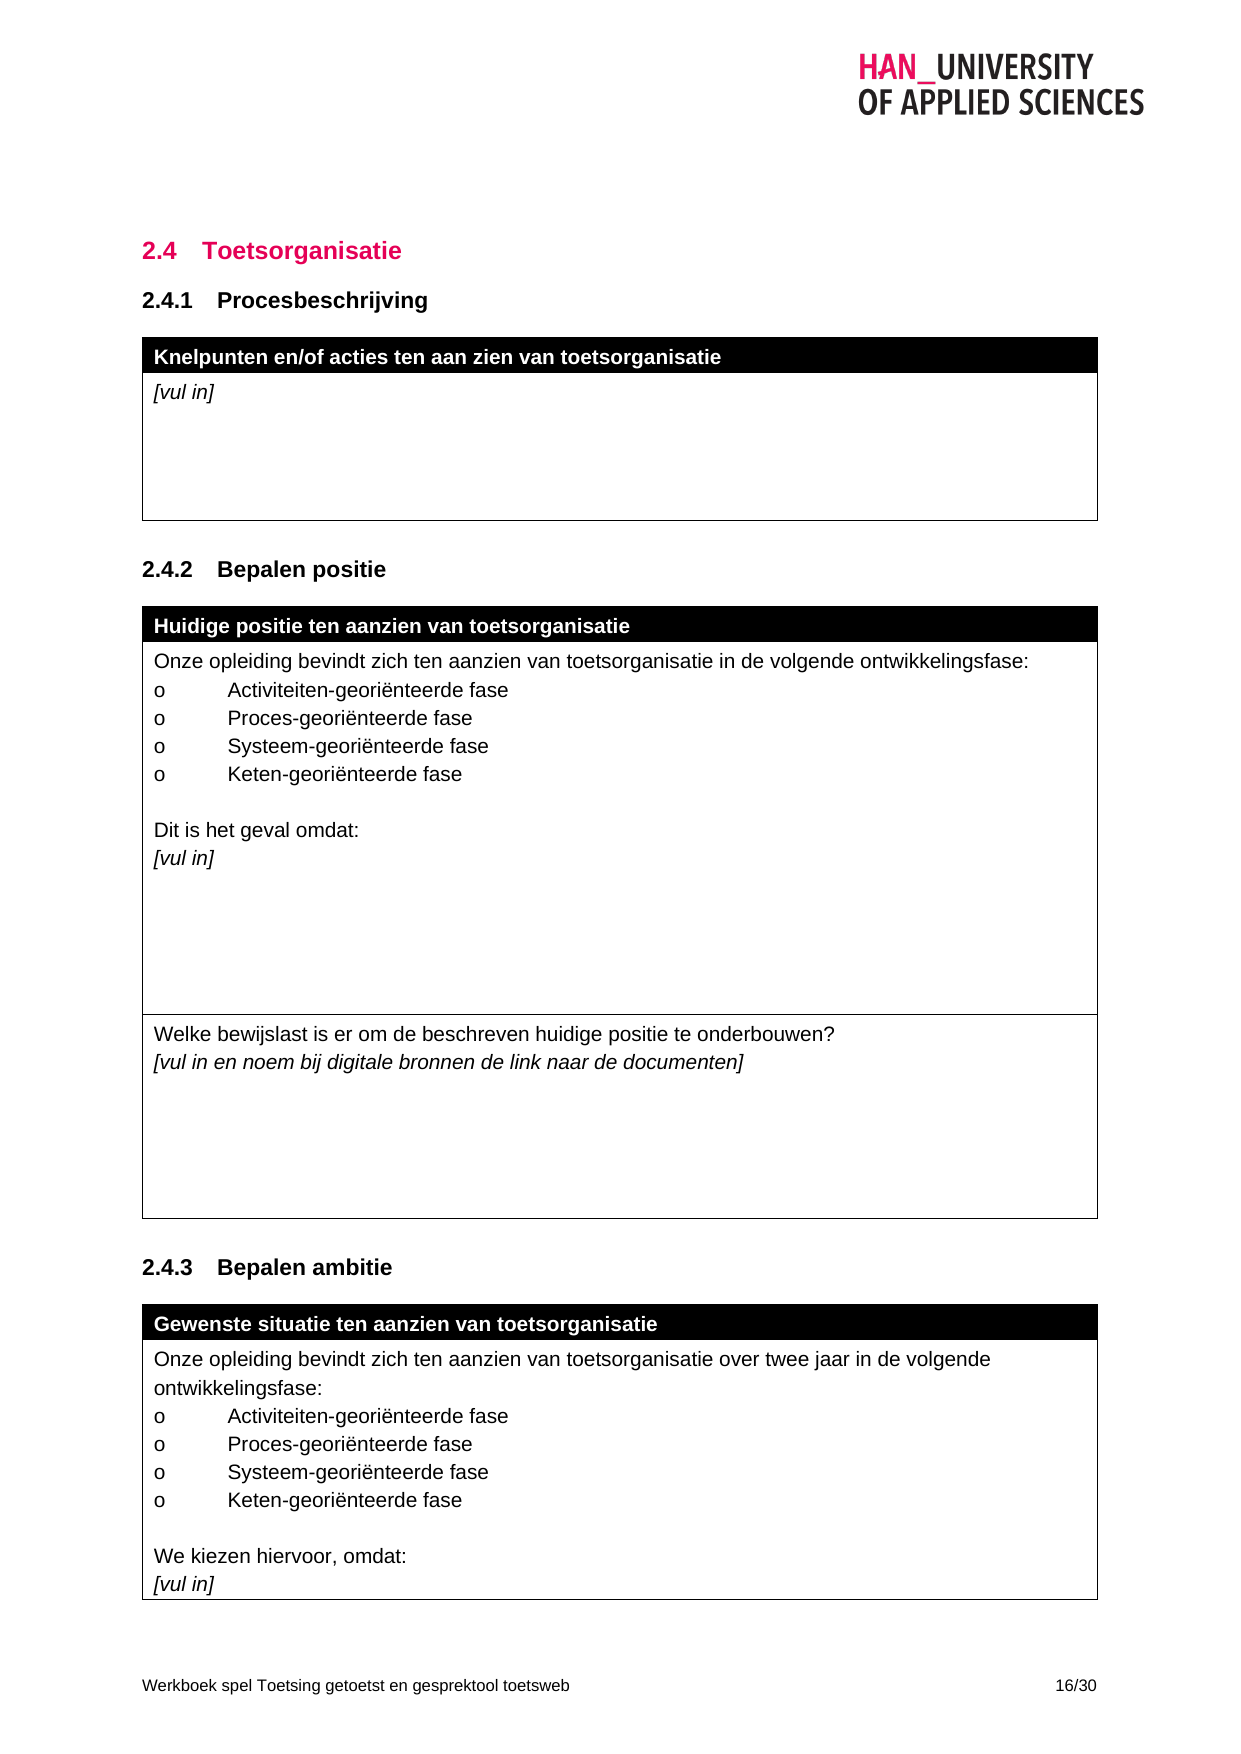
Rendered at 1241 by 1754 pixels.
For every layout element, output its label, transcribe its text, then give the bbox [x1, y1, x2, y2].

table_header Gewenste situatie ten aanzien van toetsorganisatie [143, 1305, 1097, 1339]
subtitle Bepalen positie [142, 556, 1098, 583]
subtitle Toetsorganisatie [142, 236, 1098, 265]
table_cell [vul in] [143, 373, 1097, 519]
table_cell Welke bewijslast is er om de beschreven huidige positie te onderbouwen? [vul in en noem bij digitale bronnen de link naar de documenten] [143, 1015, 1097, 1217]
table_cell Onze opleiding bevindt zich ten aanzien van toetsorganisatie in de volgende ontwikkelingsfase: o Activiteiten-georiënteerde fase o Proces-georiënteerde fase o Systeem-georiënteerde fase o Keten-georiënteerde fase Dit is het geval omdat: [vul in] [143, 642, 1097, 1014]
picture [805, 0, 1198, 169]
subtitle Bepalen ambitie [142, 1254, 1098, 1281]
table_header Huidige positie ten aanzien van toetsorganisatie [143, 607, 1097, 641]
subtitle Procesbeschrijving [142, 287, 1098, 314]
table_header Knelpunten en/of acties ten aan zien van toetsorganisatie [143, 338, 1097, 372]
